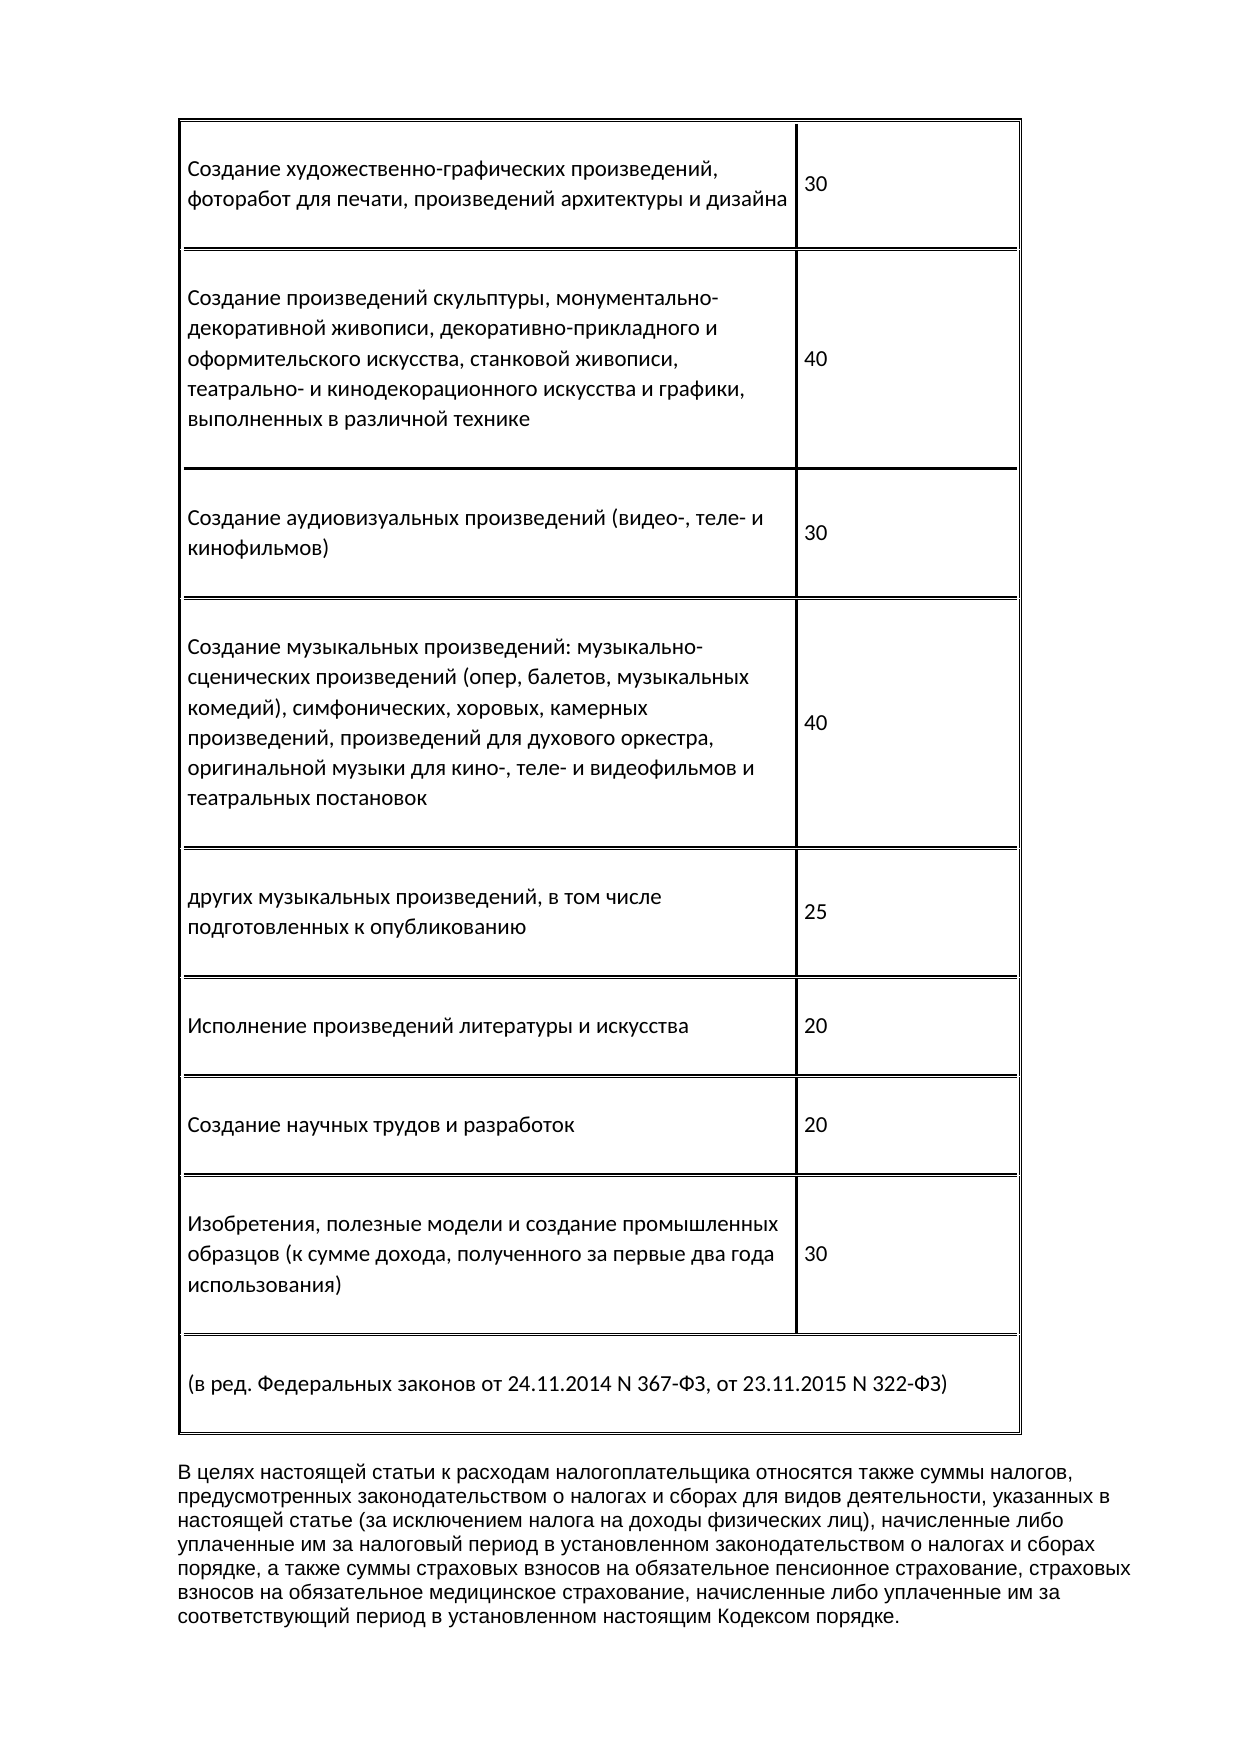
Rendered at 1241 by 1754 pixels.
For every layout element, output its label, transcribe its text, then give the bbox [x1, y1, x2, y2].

table_cell 40 [798, 596, 1019, 846]
text В целях настоящей статьи к расходам налогоплательщика относятся также суммы налогов, предусмотренных законодательством о налогах и сборах для видов деятельности, указанных в настоящей статье (за исключением налога на доходы физических лиц), начисленные либо уплаченные им за налоговый период в установленном законодательством о налогах и сборах порядке, а также суммы страховых взносов на обязательное пенсионное страхование, страховых взносов на обязательное медицинское страхование, начисленные либо уплаченные им за соответствующий период в установленном настоящим Кодексом порядке. [177, 1460, 1152, 1628]
table_cell 20 [798, 975, 1019, 1074]
table_cell Создание аудиовизуальных произведений (видео-, теле- и кинофильмов) [181, 467, 795, 596]
table_cell 40 [798, 247, 1019, 467]
table_cell Изобретения, полезные модели и создание промышленных образцов (к сумме дохода, полученного за первые два года использования) [181, 1173, 795, 1333]
table_cell Создание музыкальных произведений: музыкально-сценических произведений (опер, балетов, музыкальных комедий), симфонических, хоровых, камерных произведений, произведений для духового оркестра, оригинальной музыки для кино-, теле- и видеофильмов и театральных постановок [181, 596, 795, 846]
table_cell Создание произведений скульптуры, монументально-декоративной живописи, декоративно-прикладного и оформительского искусства, станковой живописи, театрально- и кинодекорационного искусства и графики, выполненных в различной технике [181, 247, 795, 467]
table_cell 30 [798, 1173, 1019, 1333]
table_cell других музыкальных произведений, в том числе подготовленных к опубликованию [181, 846, 795, 975]
table_cell Создание научных трудов и разработок [181, 1074, 795, 1173]
table_cell 25 [798, 846, 1019, 975]
table_cell 20 [798, 1074, 1019, 1173]
table_cell Создание художественно-графических произведений, фоторабот для печати, произведений архитектуры и дизайна [181, 122, 796, 247]
table_cell (в ред. Федеральных законов от 24.11.2014 N 367-ФЗ, от 23.11.2015 N 322-ФЗ) [180, 1333, 1020, 1432]
table_cell Исполнение произведений литературы и искусства [181, 975, 795, 1074]
table_cell 30 [796, 122, 1019, 247]
table_cell 30 [798, 467, 1019, 596]
